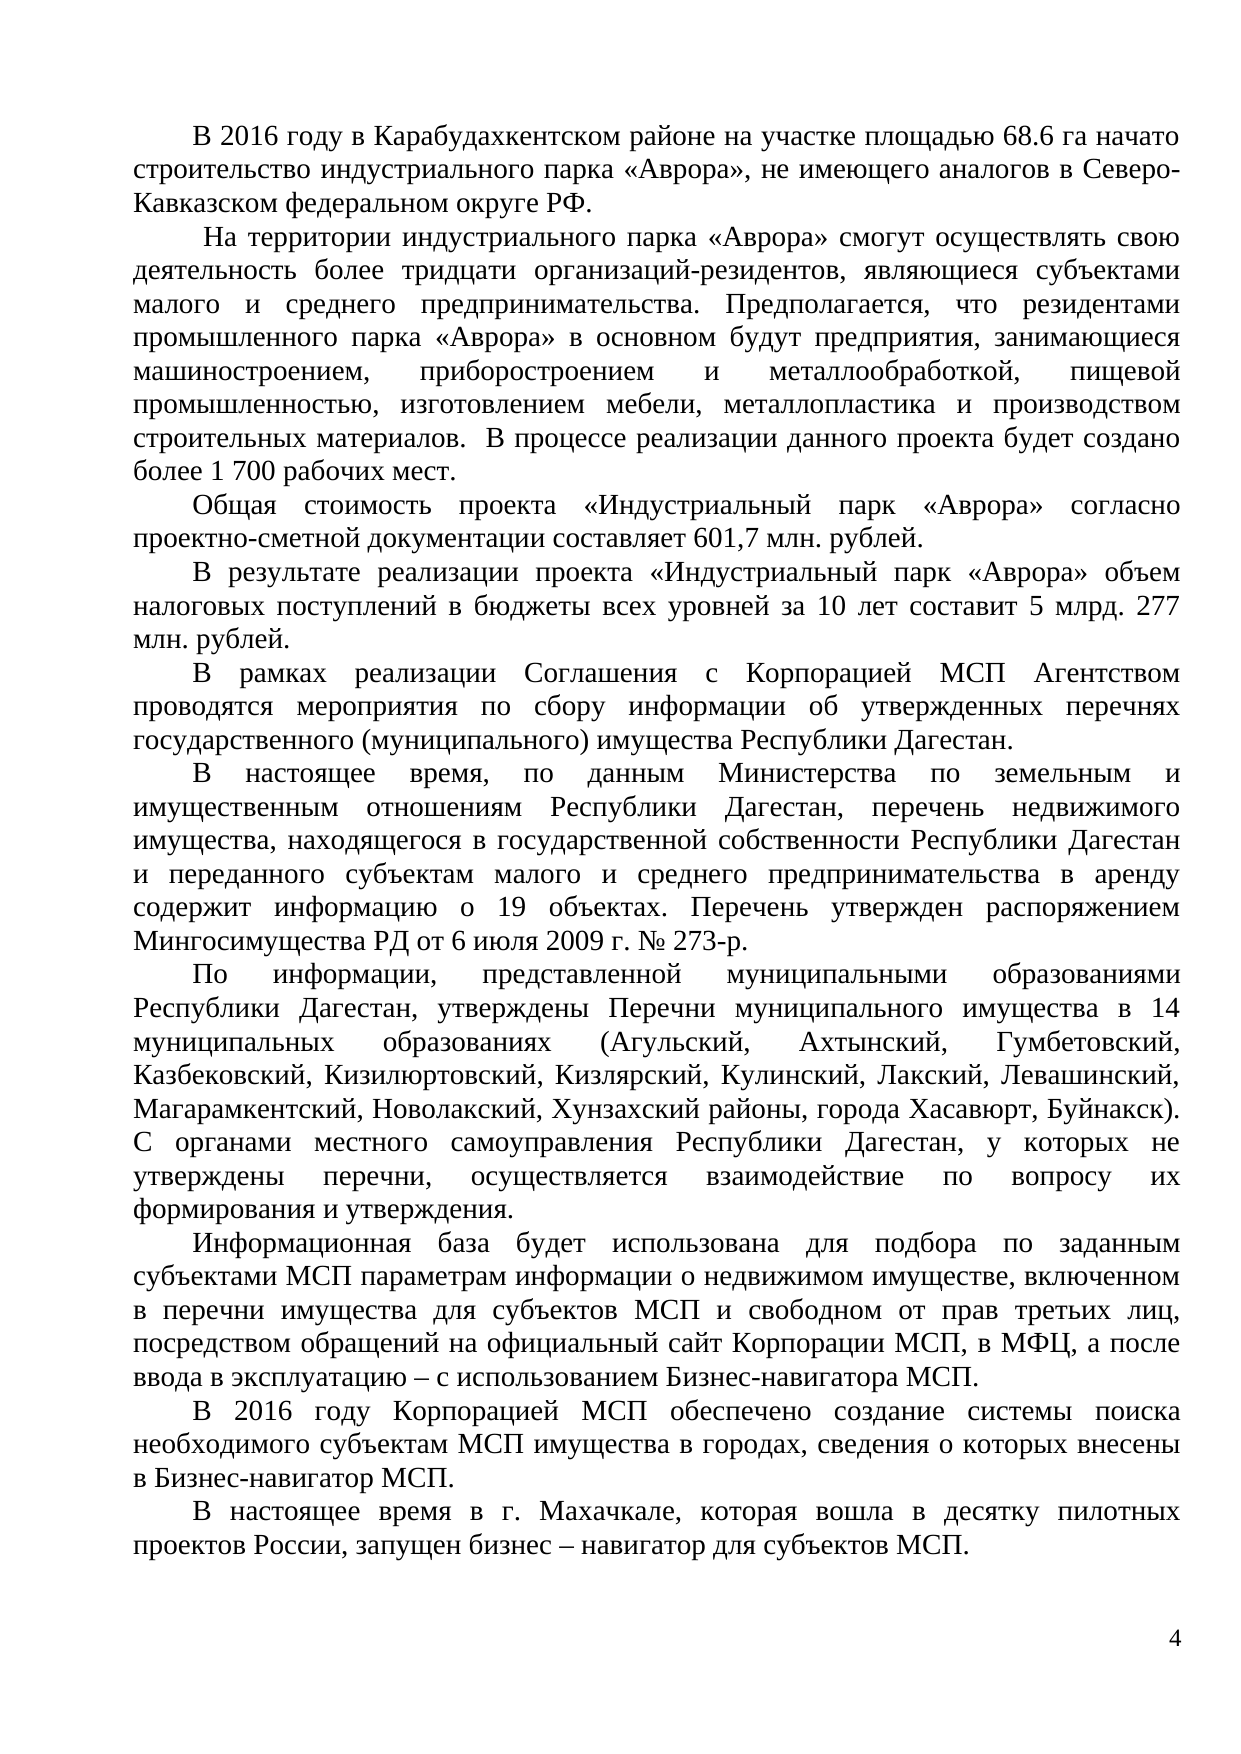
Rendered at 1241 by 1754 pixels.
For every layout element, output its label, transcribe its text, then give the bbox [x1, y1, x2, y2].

text Общая стоимость проекта «Индустриальный парк «Аврора» согласно проектно-сметной документации составляет 601,7 млн. рублей. [133, 487, 1181, 554]
text В 2016 году в Карабудахкентском районе на участке площадью 68.6 га начато строительство индустриального парка «Аврора», не имеющего аналогов в Северо-Кавказском федеральном округе РФ. [133, 118, 1181, 219]
text В рамках реализации Соглашения с Корпорацией МСП Агентством проводятся мероприятия по сбору информации об утвержденных перечнях государственного (муниципального) имущества Республики Дагестан. [133, 655, 1181, 755]
text В 2016 году Корпорацией МСП обеспечено создание системы поиска необходимого субъектам МСП имущества в городах, сведения о которых внесены в Бизнес-навигатор МСП. [133, 1393, 1181, 1493]
text Информационная база будет использована для подбора по заданным субъектами МСП параметрам информации о недвижимом имуществе, включенном в перечни имущества для субъектов МСП и свободном от прав третьих лиц, посредством обращений на официальный сайт Корпорации МСП, в МФЦ, а после ввода в эксплуатацию – с использованием Бизнес-навигатора МСП. [133, 1225, 1181, 1393]
text В результате реализации проекта «Индустриальный парк «Аврора» объем налоговых поступлений в бюджеты всех уровней за 10 лет составит 5 млрд. 277 млн. рублей. [133, 554, 1181, 655]
text По информации, представленной муниципальными образованиями Республики Дагестан, утверждены Перечни муниципального имущества в 14 муниципальных образованиях (Агульский, Ахтынский, Гумбетовский, Казбековский, Кизилюртовский, Кизлярский, Кулинский, Лакский, Левашинский, Магарамкентский, Новолакский, Хунзахский районы, города Хасавюрт, Буйнакск). С органами местного самоуправления Республики Дагестан, у которых не утверждены перечни, осуществляется взаимодействие по вопросу их формирования и утверждения. [133, 957, 1181, 1225]
text В настоящее время, по данным Министерства по земельным и имущественным отношениям Республики Дагестан, перечень недвижимого имущества, находящегося в государственной собственности Республики Дагестан и переданного субъектам малого и среднего предпринимательства в аренду содержит информацию о 19 объектах. Перечень утвержден распоряжением Мингосимущества РД от 6 июля 2009 г. № 273-р. [133, 755, 1181, 957]
text На территории индустриального парка «Аврора» смогут осуществлять свою деятельность более тридцати организаций-резидентов, являющиеся субъектами малого и среднего предпринимательства. Предполагается, что резидентами промышленного парка «Аврора» в основном будут предприятия, занимающиеся машиностроением, приборостроением и металлообработкой, пищевой промышленностью, изготовлением мебели, металлопластика и производством строительных материалов. В процессе реализации данного проекта будет создано более 1 700 рабочих мест. [133, 219, 1181, 487]
text В настоящее время в г. Махачкале, которая вошла в десятку пилотных проектов России, запущен бизнес – навигатор для субъектов МСП. [133, 1493, 1181, 1560]
